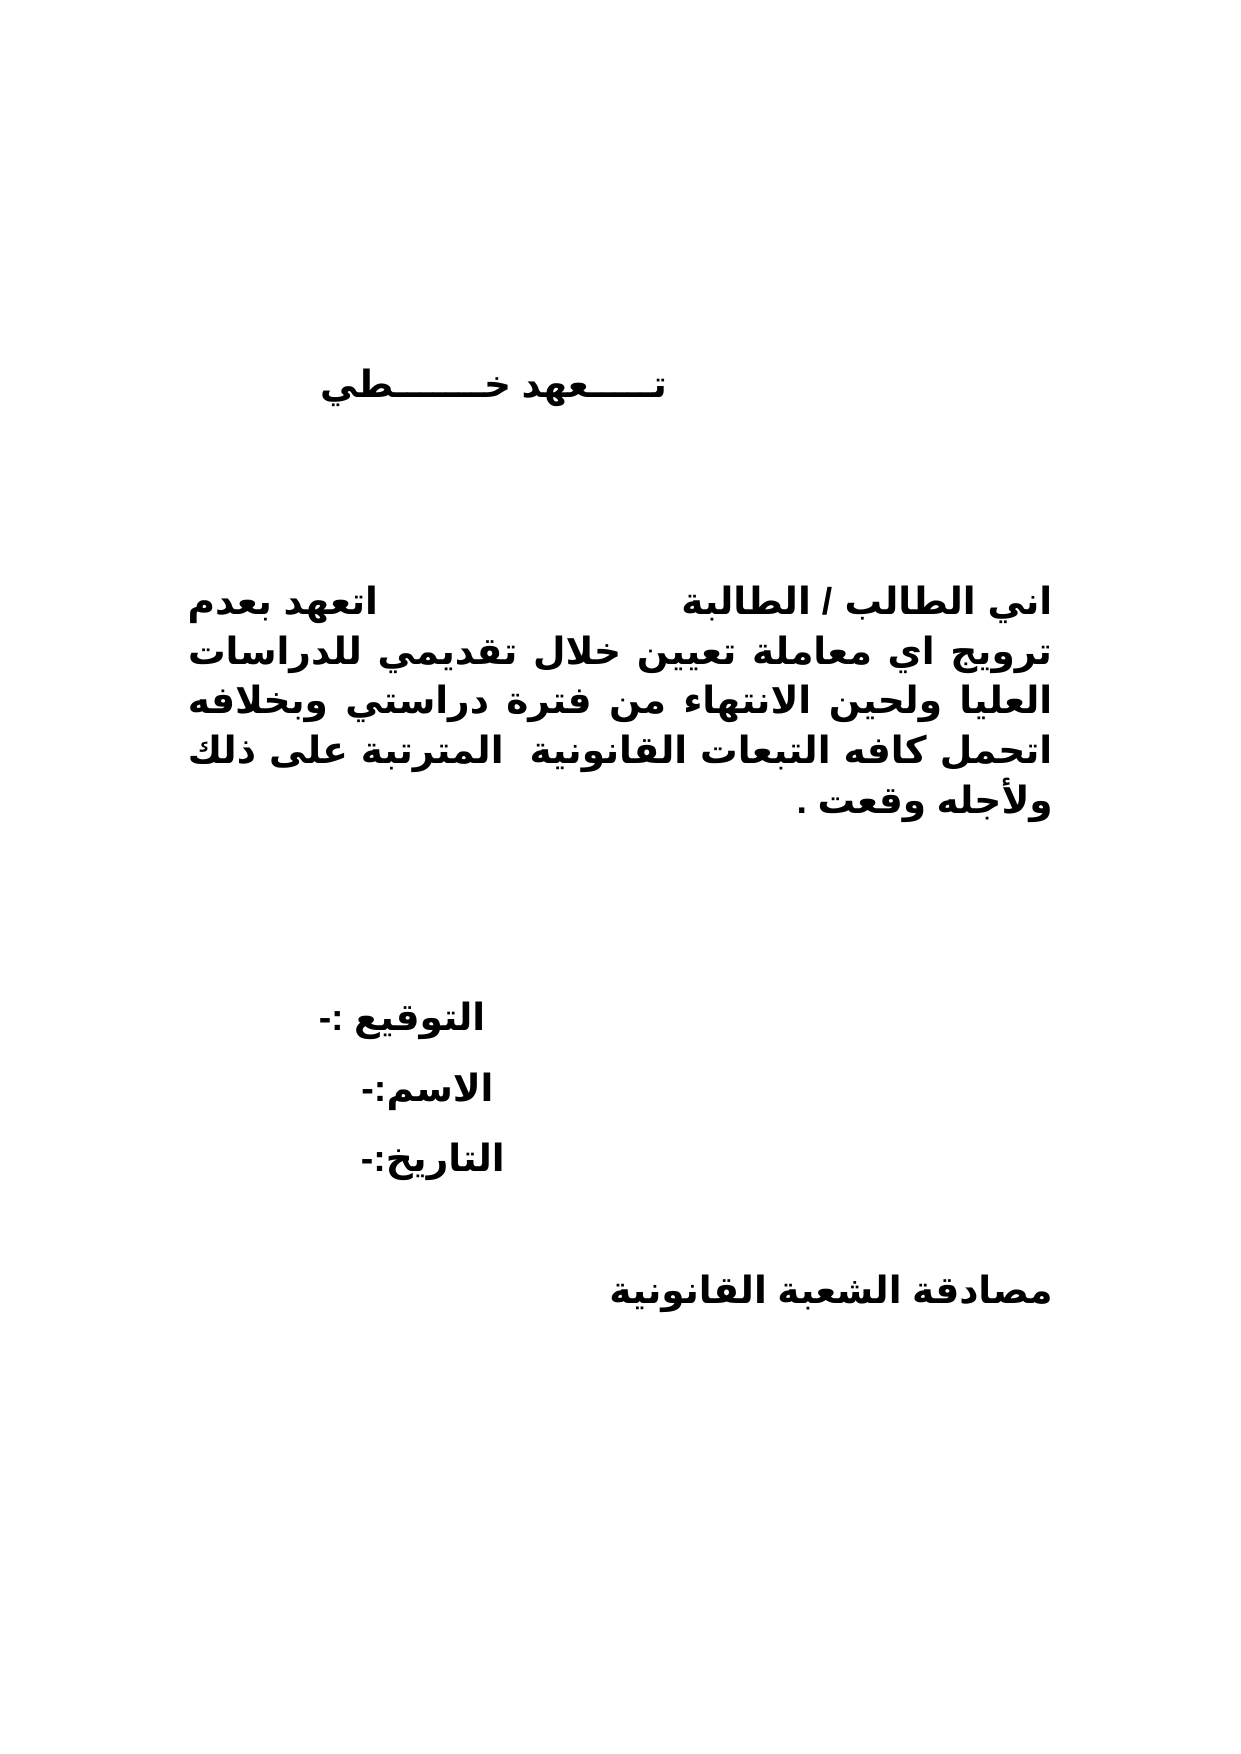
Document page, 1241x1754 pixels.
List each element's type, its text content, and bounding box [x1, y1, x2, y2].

text التوقيع :- [187, 995, 1053, 1038]
text الاسم:- [187, 1066, 1053, 1109]
text مصادقة الشعبة القانونية [187, 1268, 1053, 1312]
text تـــــعهد خـــــــطي [187, 362, 1053, 405]
text التاريخ:- [187, 1136, 1053, 1179]
text اني الطالب / الطالبة اتعهد بعدم ترويج اي معاملة تعيين خلال تقديمي للدراسات العليا ولحين الانتهاء من فترة دراستي وبخلافه اتحمل كافه التبعات القانونية المترتبة على ذلك ولأجله وقعت . [187, 579, 1053, 821]
